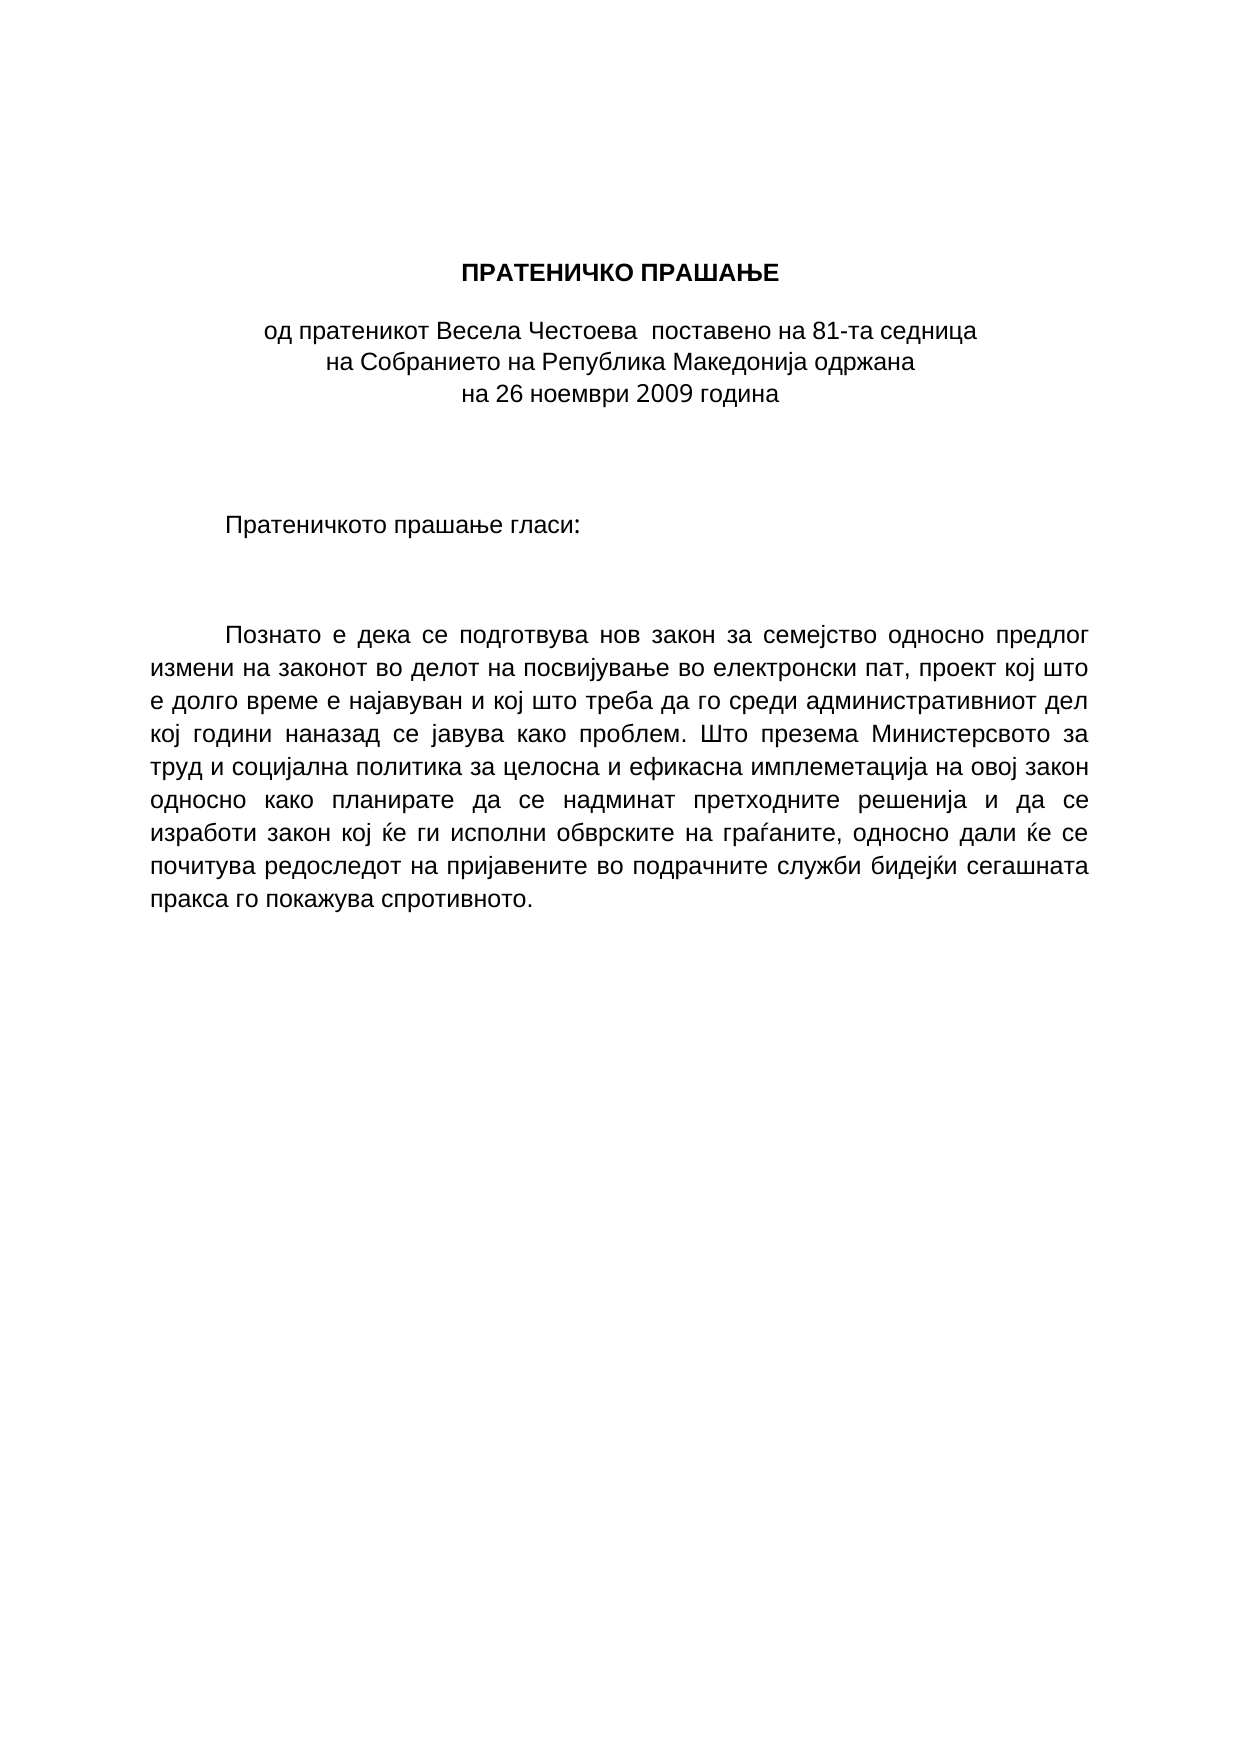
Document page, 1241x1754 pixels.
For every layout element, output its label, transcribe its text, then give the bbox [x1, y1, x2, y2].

text на Собранието на Република Македонија одржана [150, 346, 1090, 375]
text ПРАТЕНИЧКО ПРАШАЊЕ [150, 258, 1090, 286]
text од пратеникот Весела Честоева поставено на 81-та седница [150, 312, 1090, 346]
text Пратеничкото прашање гласи: [150, 507, 1090, 541]
text Познато е дека се подготвува нов закон за семејство односно предлог измени на законот во делот на посвијување во електронски пат, проект кој што е долго време е најавуван и кој што треба да го среди административниот дел кој години наназад се јавува како проблем. Што презема Министерсвото за труд и социјална политика за целосна и ефикасна имплеметација на овој закон односно како планирате да се надминат претходните решенија и да се изработи закон кој ќе ги исполни обврските на граѓаните, односно дали ќе се почитува редоследот на пријавените во подрачните служби бидејќи сегашната пракса го покажува спротивното. [150, 620, 1090, 913]
text на 26 ноември 2009 година [150, 375, 1090, 409]
